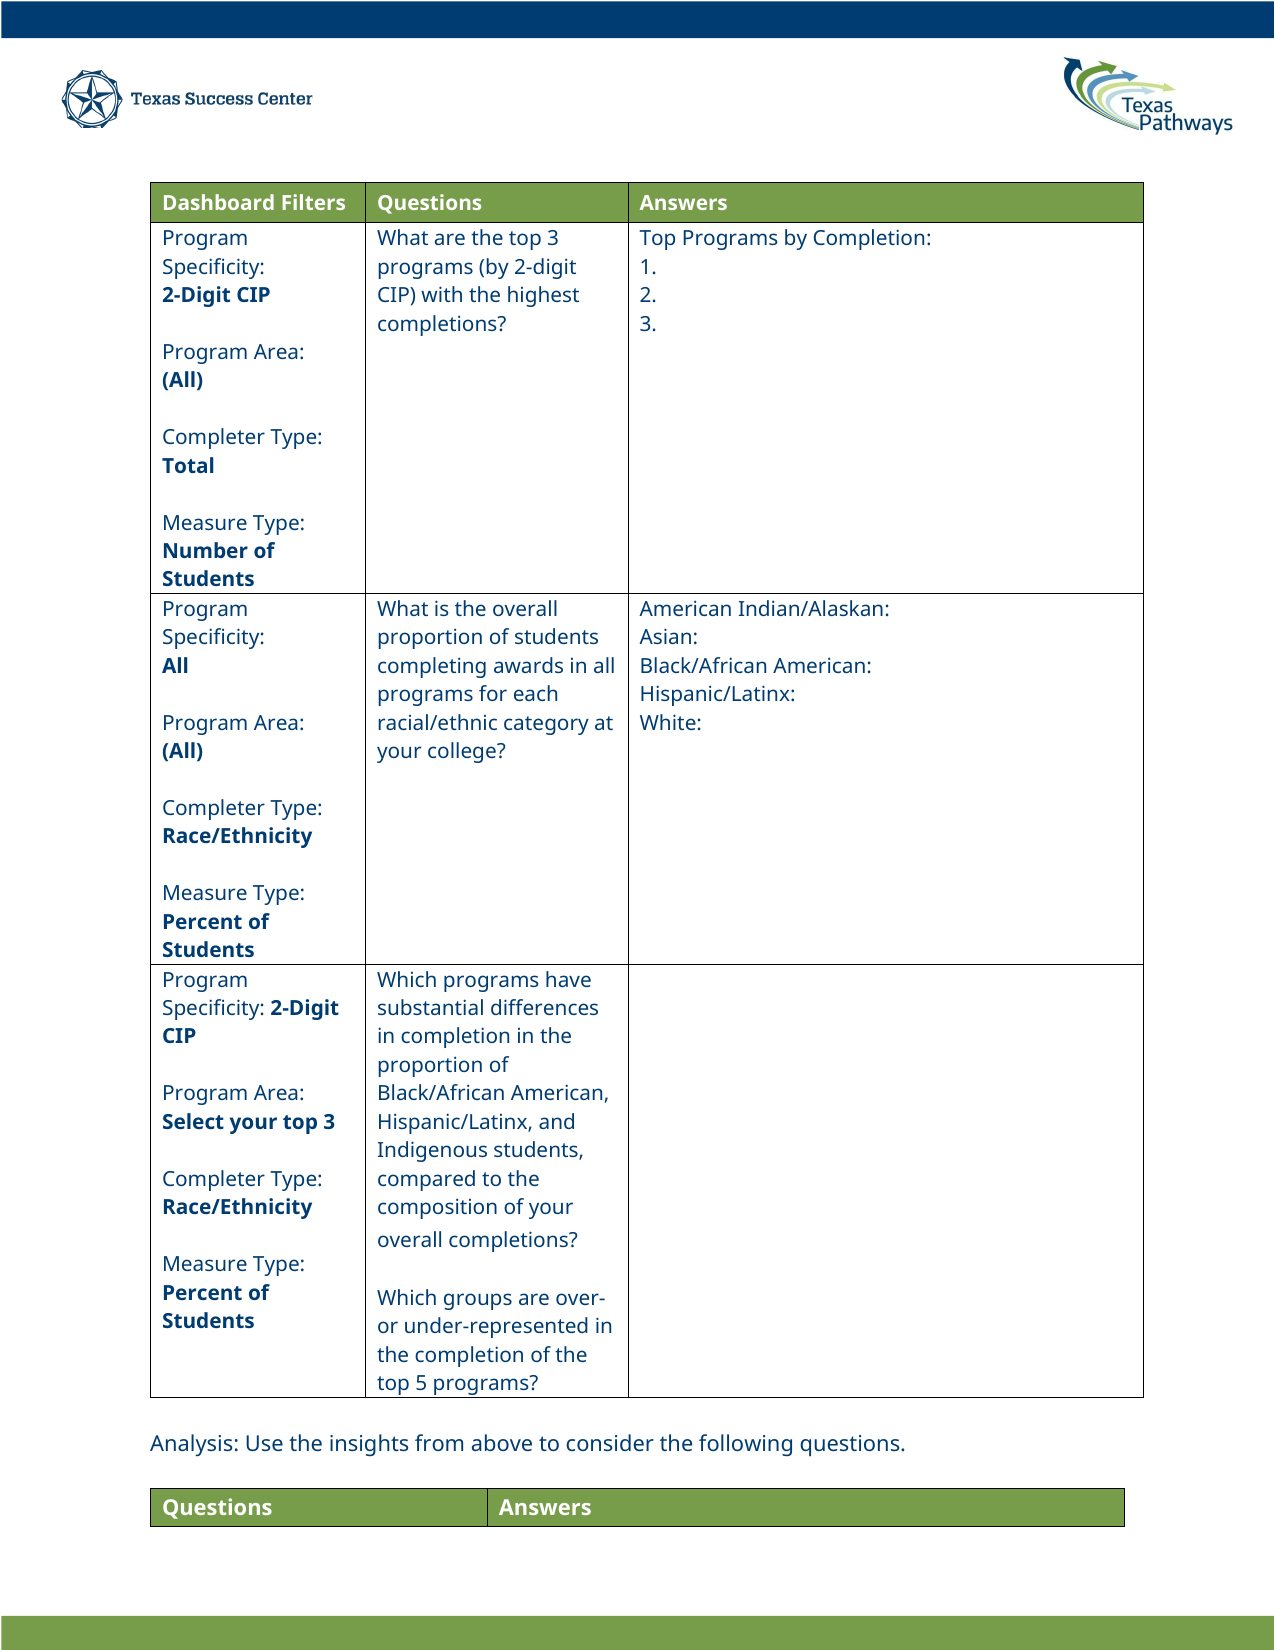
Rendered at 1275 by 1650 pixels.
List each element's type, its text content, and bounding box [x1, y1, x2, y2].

table_header Questions [151, 1489, 487, 1526]
table_cell Program Specificity: 2-Digit CIP Program Area: (All) Completer Type: Total Measure Type: Number of Students [151, 223, 365, 593]
table_header Answers [629, 183, 1143, 222]
table_cell [629, 965, 1143, 1397]
table_cell Program Specificity: All Program Area: (All) Completer Type: Race/Ethnicity Measure Type: Percent of Students [151, 594, 365, 964]
table_cell Which programs have substantial differences in completion in the proportion of Black/African American, Hispanic/Latinx, and Indigenous students, compared to the composition of your overall completions? Which groups are over- or under-represented in the completion of the top 5 programs? [366, 965, 628, 1397]
table_cell American Indian/Alaskan: Asian: Black/African American: Hispanic/Latinx: White: [629, 594, 1143, 964]
table_cell Program Specificity: 2-Digit CIP Program Area: Select your top 3 Completer Type: Race/Ethnicity Measure Type: Percent of Students [151, 965, 365, 1397]
picture [1063, 57, 1239, 135]
table_header Answers [488, 1489, 1124, 1526]
table_cell Top Programs by Completion: 1. 2. 3. [629, 223, 1143, 593]
table_header Dashboard Filters [151, 183, 365, 222]
table_cell What are the top 3 programs (by 2-digit CIP) with the highest completions? [366, 223, 628, 593]
table_cell What is the overall proportion of students completing awards in all programs for each racial/ethnic category at your college? [366, 594, 628, 964]
table_header Questions [366, 183, 628, 222]
text Analysis: Use the insights from above to consider the following questions. [150, 1428, 1125, 1458]
